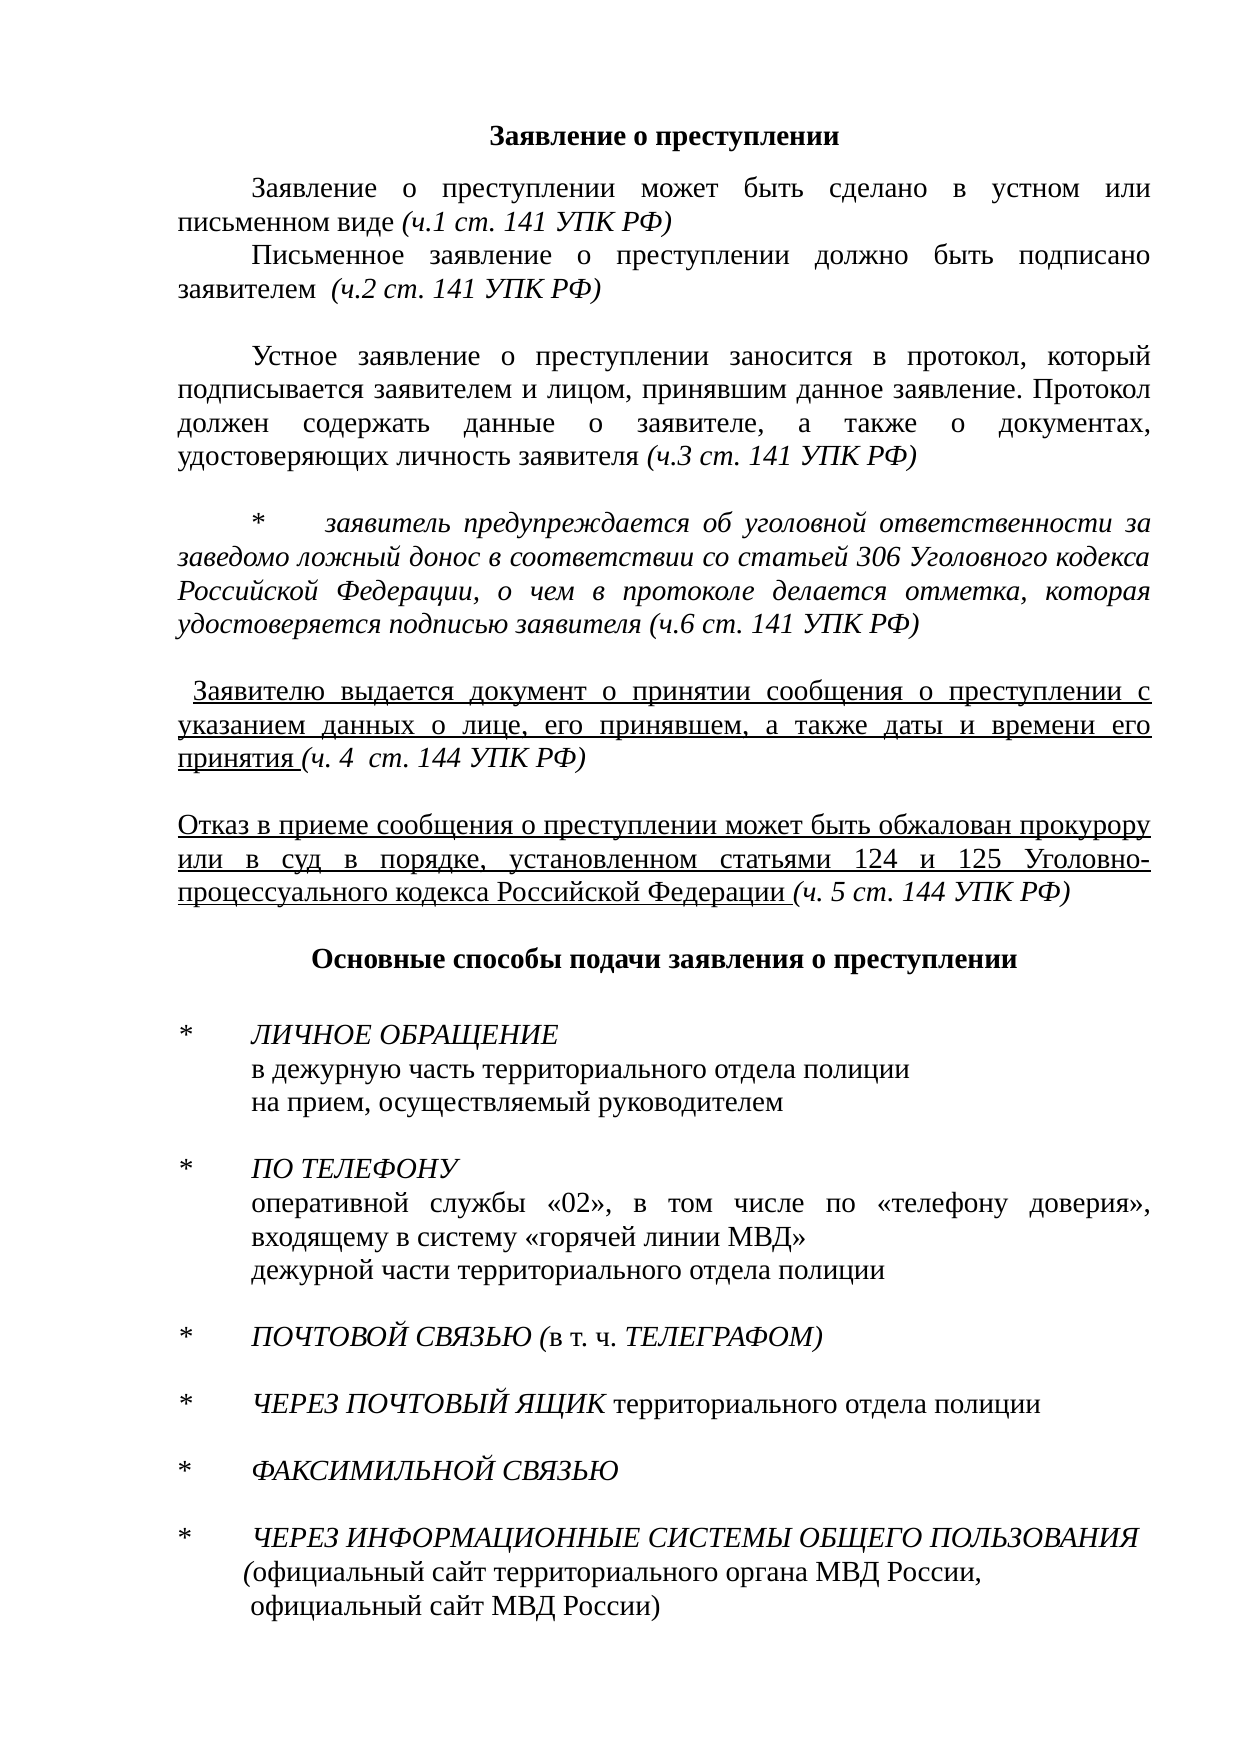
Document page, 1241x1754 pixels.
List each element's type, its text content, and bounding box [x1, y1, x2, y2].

text в дежурную часть территориального отдела полиции [251, 1051, 1152, 1084]
text Отказ в приеме сообщения о преступлении может быть обжалован прокурору или в суд в порядке, установленном статьями 124 и 125 Уголовно-процессуального кодекса Российской Федерации (ч. 5 ст. 144 УПК РФ) [177, 807, 1152, 908]
text Письменное заявление о преступлении должно быть подписано заявителем (ч.2 ст. 141 УПК РФ) [177, 237, 1152, 304]
text Заявителю выдается документ о принятии сообщения о преступлении с указанием данных о лице, его принявшем, а также даты и времени его принятия (ч. 4 ст. 144 УПК РФ) [177, 673, 1152, 736]
text официальный сайт МВД России) [177, 1588, 1152, 1621]
text * ЛИЧНОЕ ОБРАЩЕНИЕ [177, 1017, 1152, 1051]
text * ЧЕРЕЗ ПОЧТОВЫЙ ЯЩИК территориального отдела полиции [177, 1386, 1152, 1420]
text оперативной службы «02», в том числе по «телефону доверия», входящему в систему «горячей линии МВД» [251, 1185, 1152, 1252]
text * ПО ТЕЛЕФОНУ [177, 1152, 1152, 1185]
text * ЧЕРЕЗ ИНФОРМАЦИОННЫЕ СИСТЕМЫ ОБЩЕГО ПОЛЬЗОВАНИЯ [177, 1521, 1152, 1554]
text Заявление о преступлении [177, 118, 1152, 152]
text * ФАКСИМИЛЬНОЙ СВЯЗЬЮ [177, 1453, 1152, 1487]
text Устное заявление о преступлении заносится в протокол, который подписывается заявителем и лицом, принявшим данное заявление. Протокол должен содержать данные о заявителе, а также о документах, удостоверяющих личность заявителя (ч.3 ст. 141 УПК РФ) [177, 338, 1152, 472]
text дежурной части территориального отдела полиции [251, 1252, 1152, 1286]
text Основные способы подачи заявления о преступлении [177, 942, 1152, 975]
text * заявитель предупреждается об уголовной ответственности за заведомо ложный донос в соответствии со статьей 306 Уголовного кодекса Российской Федерации, о чем в протоколе делается отметка, которая удостоверяется подписью заявителя (ч.6 ст. 141 УПК РФ) [177, 506, 1152, 640]
text Заявителю выдается документ о принятии сообщения о преступлении с указанием данных о лице, его принявшем, а также даты и времени его принятия (ч. 4 ст. 144 УПК РФ) [177, 737, 1152, 774]
text (официальный сайт территориального органа МВД России, [177, 1554, 1152, 1588]
text * ПОЧТОВОЙ СВЯЗЬЮ (в т. ч. ТЕЛЕГРАФОМ) [177, 1319, 1152, 1353]
text на прием, осуществляемый руководителем [251, 1084, 1152, 1118]
text Заявление о преступлении может быть сделано в устном или письменном виде (ч.1 ст. 141 УПК РФ) [177, 170, 1152, 237]
